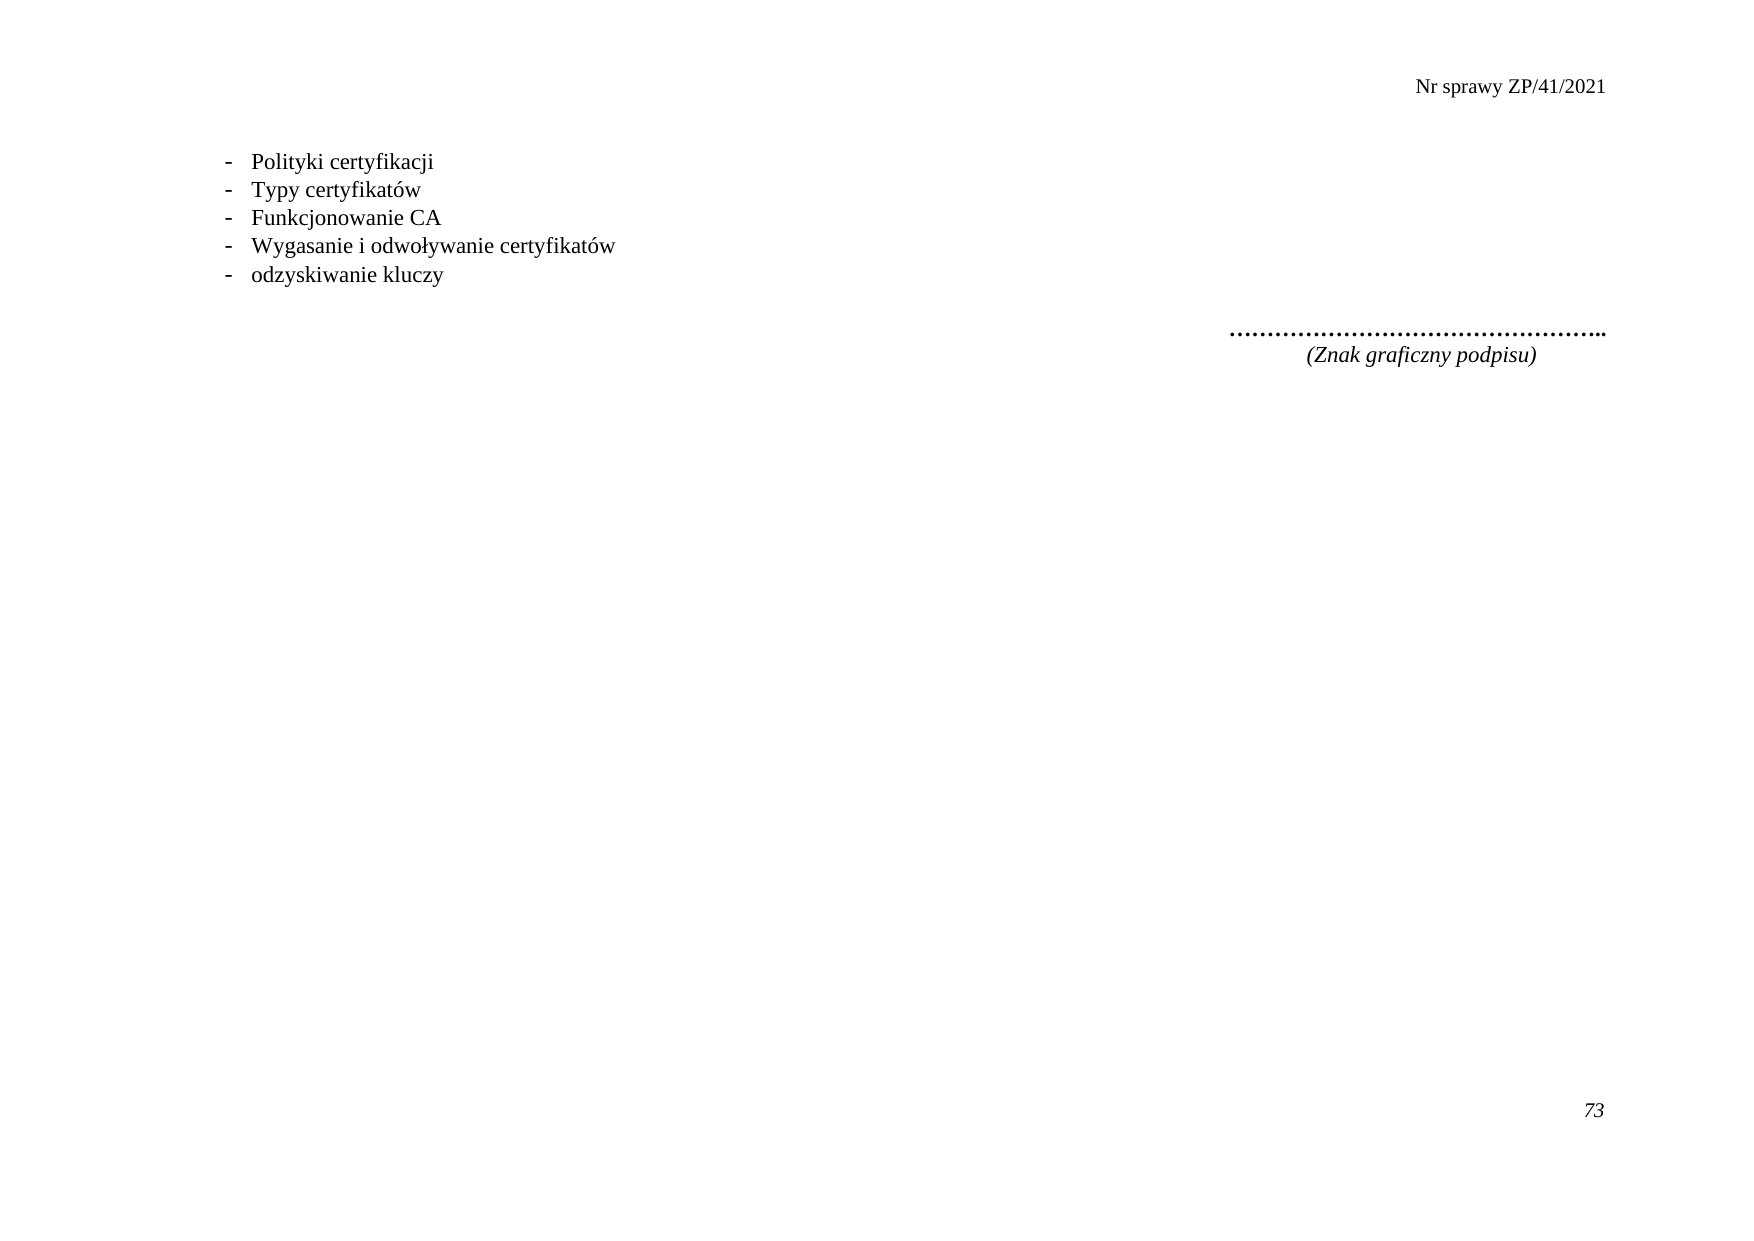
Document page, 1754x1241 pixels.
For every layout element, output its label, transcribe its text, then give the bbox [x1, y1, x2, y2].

list Funkcjonowanie CA [222, 204, 1606, 232]
text ………………………………………….. [207, 315, 1606, 342]
list Typy certyfikatów [222, 176, 1606, 204]
list odzyskiwanie kluczy [222, 261, 1606, 289]
list Wygasanie i odwoływanie certyfikatów [222, 232, 1606, 261]
text (Znak graficzny podpisu) [1166, 342, 1606, 368]
list Polityki certyfikacji [222, 148, 1606, 176]
